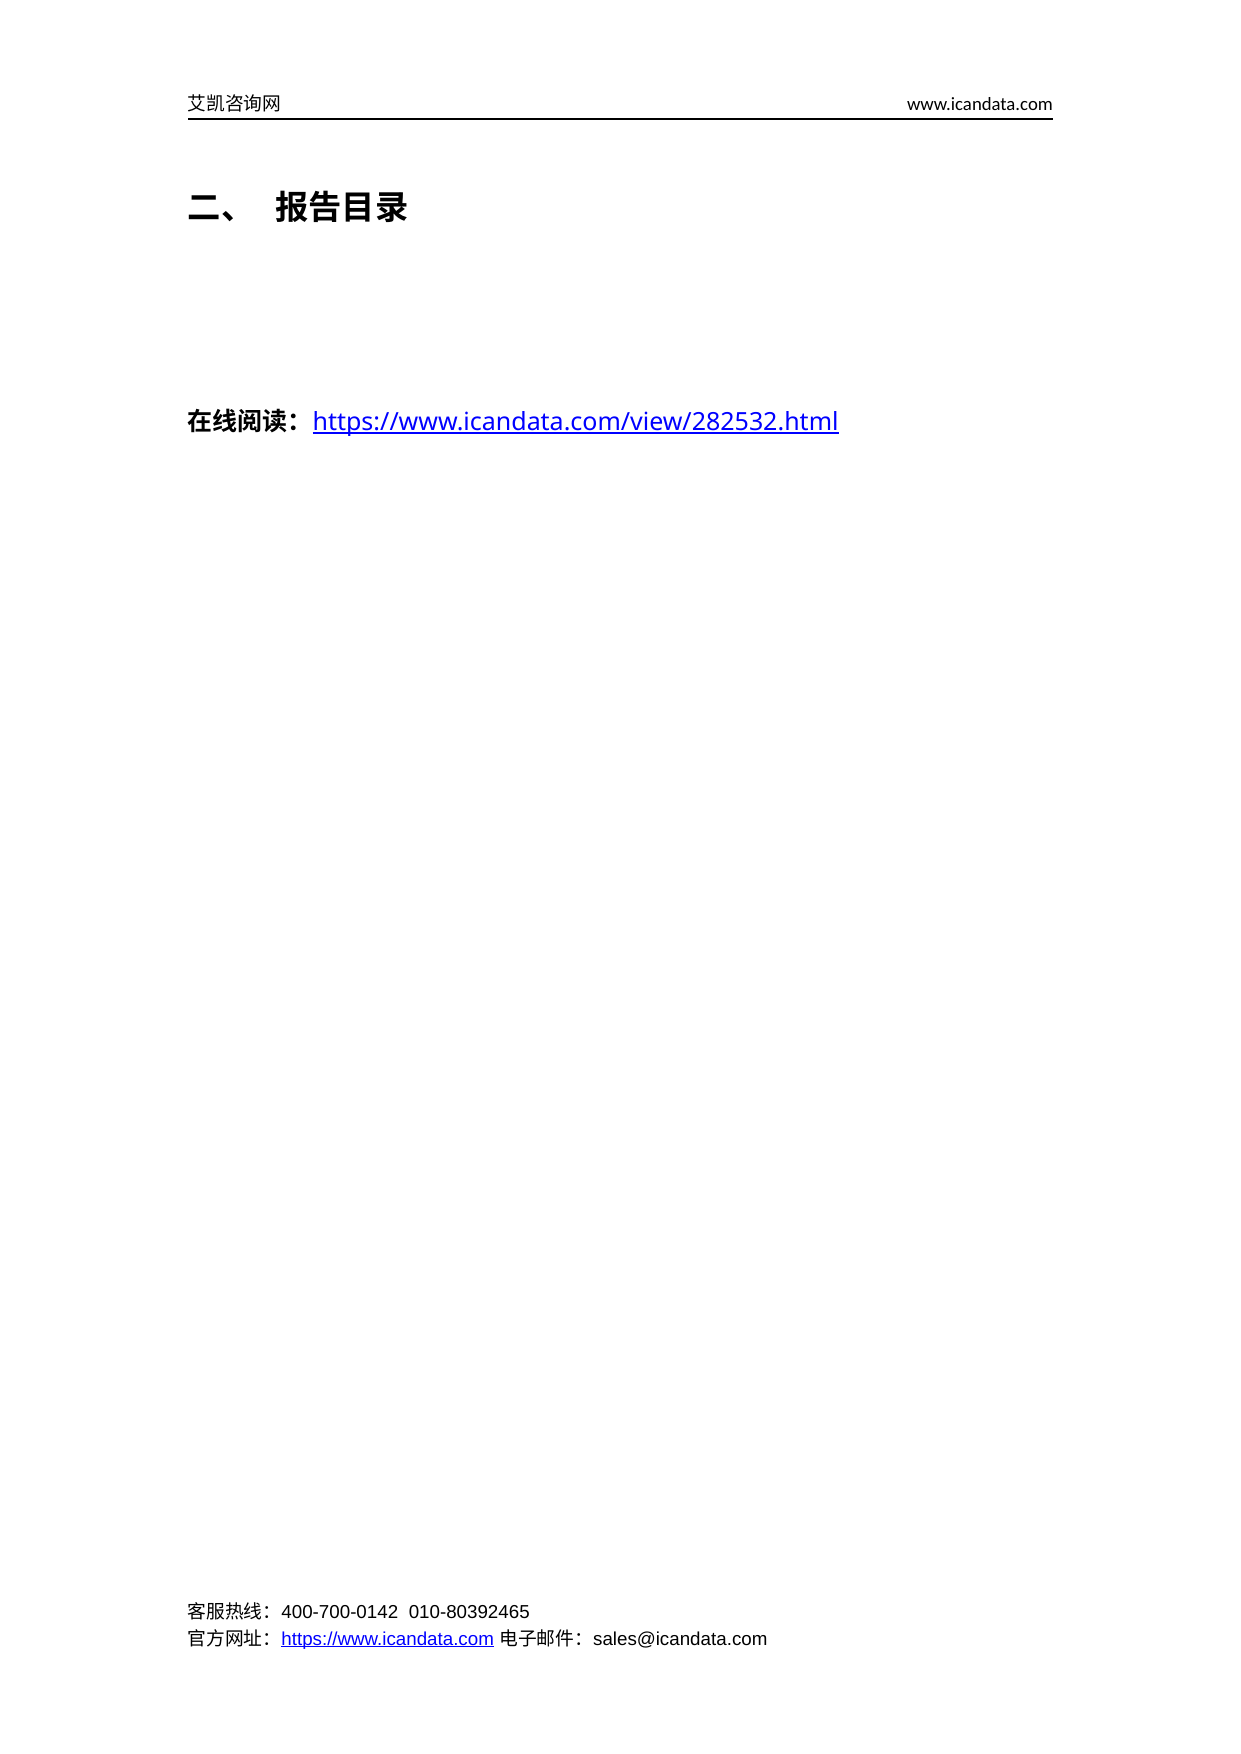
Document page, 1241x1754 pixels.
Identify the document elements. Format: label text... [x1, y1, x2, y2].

text 在线阅读：https://www.icandata.com/view/282532.html [187, 387, 1053, 452]
subtitle 报告目录 [187, 172, 1053, 237]
